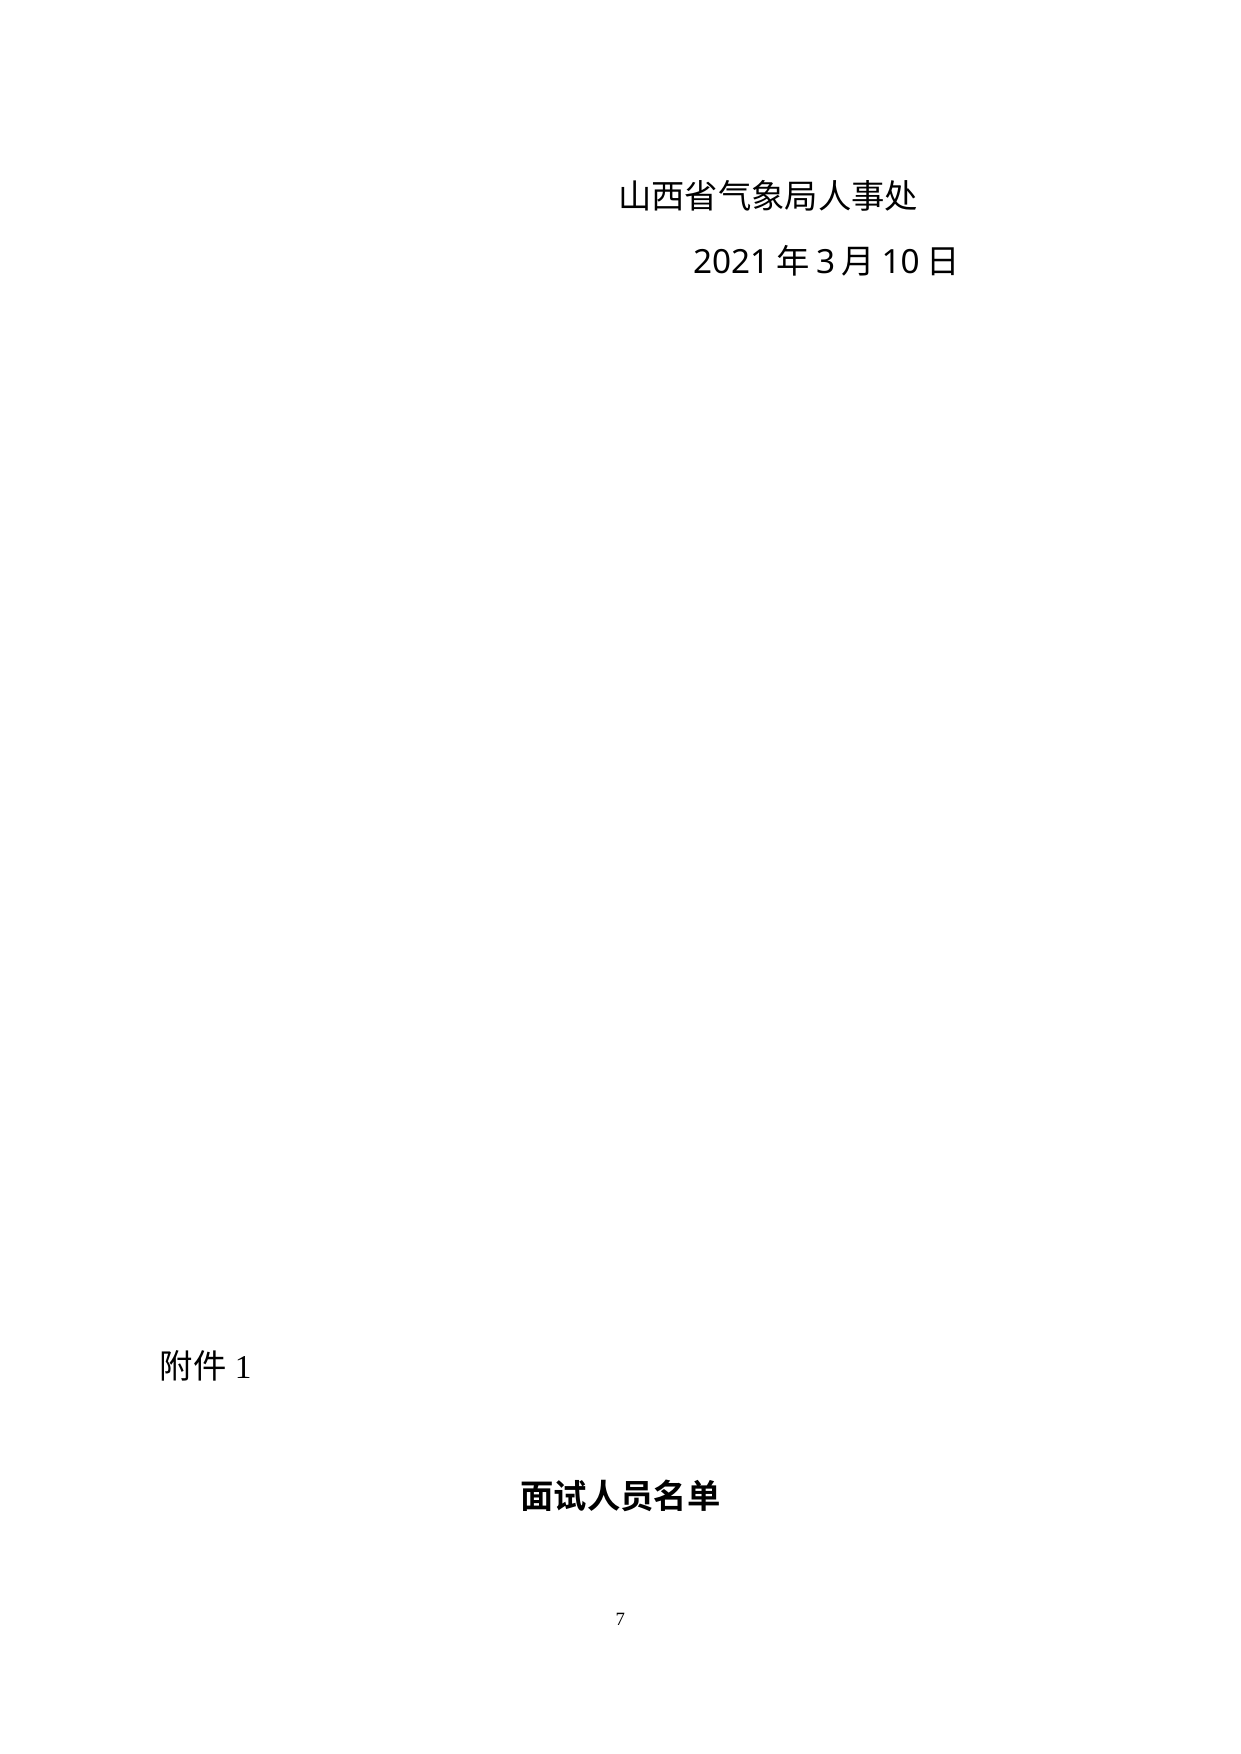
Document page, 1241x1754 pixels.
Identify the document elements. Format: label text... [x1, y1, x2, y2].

text 附件1 [159, 1332, 1081, 1397]
text 山西省气象局人事处 [159, 162, 1081, 227]
text 2021年3月10日 [159, 227, 1081, 292]
text 面试人员名单 [159, 1462, 1081, 1527]
